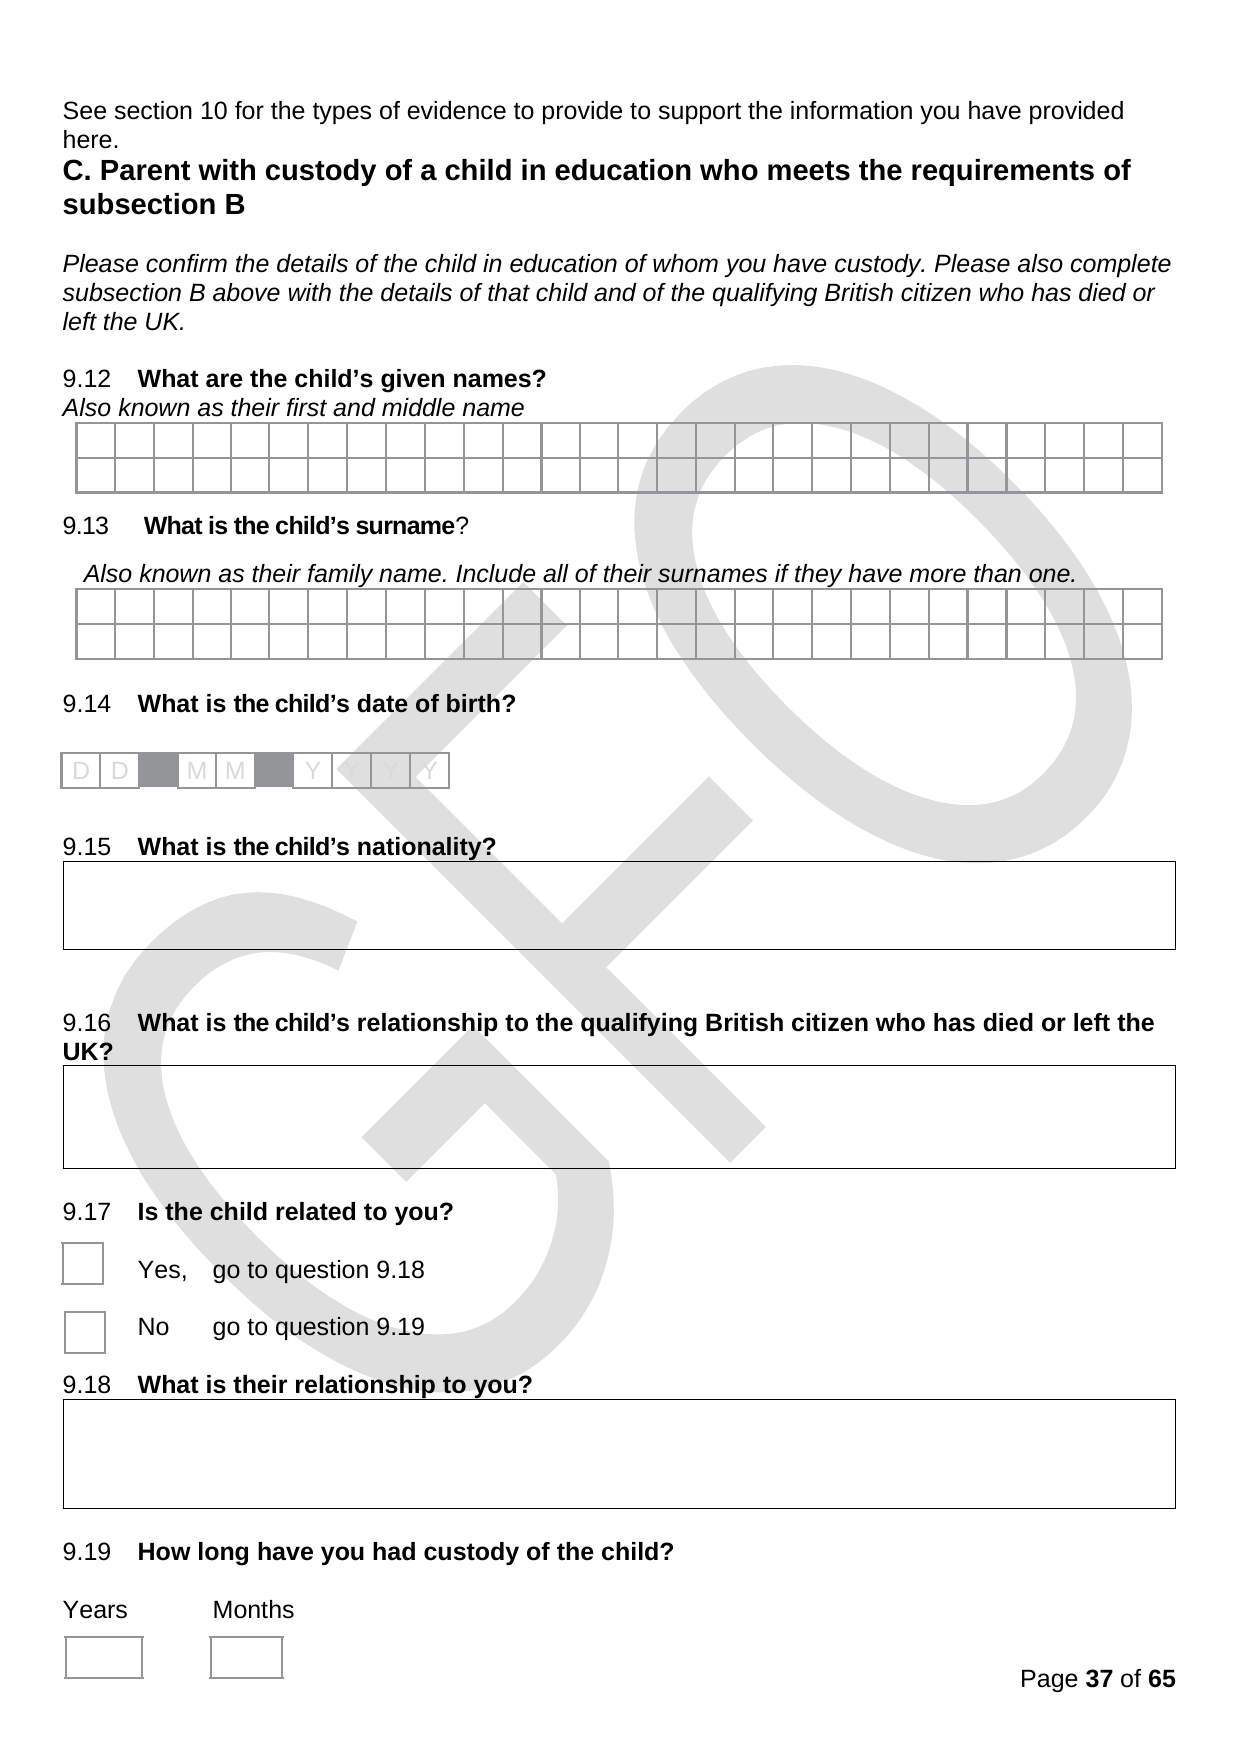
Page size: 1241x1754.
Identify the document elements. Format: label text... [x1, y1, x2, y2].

table_header [1085, 424, 1122, 457]
table_header [465, 590, 502, 623]
table_cell [504, 625, 540, 658]
table_header [504, 424, 540, 457]
table_cell [891, 459, 928, 491]
text 9.19 How long have you had custody of the child? [62, 1537, 1176, 1566]
table_header [813, 424, 850, 457]
table_header [891, 590, 928, 623]
table_header [426, 590, 463, 623]
table_header [969, 590, 1005, 623]
table_header [1008, 590, 1044, 623]
table_cell [194, 625, 230, 658]
table_header [256, 752, 292, 787]
table_header [309, 424, 346, 457]
table_cell [387, 459, 424, 491]
table_header [387, 590, 424, 623]
table_header [581, 424, 617, 457]
table_cell [930, 459, 966, 491]
table_header [140, 752, 177, 787]
table_cell [387, 625, 424, 658]
table_cell [736, 625, 772, 658]
list Also known as their family name. Include all of their surnames if they have more than one. [83, 559, 1143, 588]
table_header [543, 424, 579, 457]
table_header [1008, 424, 1044, 457]
table_cell [194, 459, 230, 491]
table_cell [232, 625, 268, 658]
table_header [891, 424, 928, 457]
table_header [930, 424, 966, 457]
table_header [581, 590, 617, 623]
table_cell [969, 625, 1005, 658]
text Also known as their first and middle name [62, 393, 1176, 422]
table_header [1085, 590, 1122, 623]
table_header [774, 424, 811, 457]
table_header [774, 590, 811, 623]
text 9.16 What is the child’s relationship to the qualifying British citizen who has died or left the UK? [62, 1008, 1176, 1065]
table_header [697, 590, 734, 623]
table_cell [232, 459, 268, 491]
table_header [155, 424, 192, 457]
table_header [78, 424, 114, 457]
table_cell [78, 625, 114, 658]
table_cell [813, 459, 850, 491]
table_cell [1008, 625, 1044, 658]
text C. Parent with custody of a child in education who meets the requirements of subsection B [62, 153, 1176, 220]
text 9.13 What is the child’s surname? [62, 511, 1176, 540]
table_cell [891, 625, 928, 658]
text Years Months [62, 1595, 1176, 1623]
text 9.18 What is their relationship to you? [62, 1370, 1176, 1399]
text 9.12 What are the child’s given names? [62, 364, 1176, 393]
table_header [309, 590, 346, 623]
table_cell [309, 625, 346, 658]
table_header [232, 590, 268, 623]
table_header [116, 424, 153, 457]
table_cell [1046, 459, 1083, 491]
table_header [736, 424, 772, 457]
table_cell [852, 459, 889, 491]
table_header [543, 590, 579, 623]
table_header M [179, 754, 215, 787]
table_header Y [294, 754, 331, 787]
table_header [348, 590, 385, 623]
table_header [658, 590, 695, 623]
table_cell [270, 625, 307, 658]
table_cell [852, 625, 889, 658]
table_cell [736, 459, 772, 491]
table_cell [697, 459, 734, 491]
table_cell [697, 625, 734, 658]
table_header [194, 590, 230, 623]
table_cell [969, 459, 1005, 491]
table_cell [465, 459, 502, 491]
table_header [64, 1066, 1175, 1168]
table_cell [78, 459, 114, 491]
text 9.17 Is the child related to you? [62, 1197, 1176, 1226]
table_header [619, 590, 656, 623]
table_header Y [372, 754, 409, 787]
table_cell [774, 459, 811, 491]
table_cell [774, 625, 811, 658]
table_header [1124, 590, 1161, 623]
table_header [658, 424, 695, 457]
table_header [852, 590, 889, 623]
table_header [155, 590, 192, 623]
table_cell [930, 625, 966, 658]
table_cell [658, 625, 695, 658]
table_cell [116, 625, 153, 658]
table_cell [543, 459, 579, 491]
table_cell [581, 625, 617, 658]
table_cell [581, 459, 617, 491]
table_header [387, 424, 424, 457]
table_header [1124, 424, 1161, 457]
table_header [813, 590, 850, 623]
table_cell [1085, 459, 1122, 491]
table_cell [1124, 625, 1161, 658]
table_cell [116, 459, 153, 491]
table_cell [619, 625, 656, 658]
text See section 10 for the types of evidence to provide to support the information you have provided here. [62, 96, 1176, 153]
table_header [78, 590, 114, 623]
table_header [930, 590, 966, 623]
text 9.14 What is the child’s date of birth? [62, 689, 1176, 717]
table_cell [348, 625, 385, 658]
text Yes, go to question 9.18 [62, 1255, 1176, 1284]
table_cell [1124, 459, 1161, 491]
table_cell [155, 459, 192, 491]
table_cell [465, 625, 502, 658]
table_header [194, 424, 230, 457]
table_cell [1046, 625, 1083, 658]
table_cell [426, 625, 463, 658]
table_header D [101, 754, 138, 787]
table_header [116, 590, 153, 623]
table_header [348, 424, 385, 457]
table_header [64, 862, 1175, 949]
table_header [426, 424, 463, 457]
table_header [270, 590, 307, 623]
table_cell [504, 459, 540, 491]
table_cell [1008, 459, 1044, 491]
table_header [465, 424, 502, 457]
table_header M [217, 754, 254, 787]
table_cell [813, 625, 850, 658]
table_header [619, 424, 656, 457]
table_cell [426, 459, 463, 491]
table_header [1046, 590, 1083, 623]
table_cell [348, 459, 385, 491]
table_header [969, 424, 1005, 457]
table_cell [1085, 625, 1122, 658]
text 9.15 What is the child’s nationality? [62, 832, 1176, 861]
table_cell [155, 625, 192, 658]
text Please confirm the details of the child in education of whom you have custody. Please also complete subsection B above with the details of that child and of the qualifying British citizen who has died or left the UK. [62, 249, 1176, 335]
table_cell [309, 459, 346, 491]
table_header [852, 424, 889, 457]
table_header [64, 1400, 1175, 1507]
table_header [504, 590, 540, 623]
table_cell [619, 459, 656, 491]
table_header D [63, 754, 99, 787]
table_header Y [411, 754, 448, 787]
table_cell [658, 459, 695, 491]
text No go to question 9.19 [62, 1312, 1176, 1341]
table_cell [270, 459, 307, 491]
table_header [1046, 424, 1083, 457]
table_header [232, 424, 268, 457]
table_cell [543, 625, 579, 658]
table_header [736, 590, 772, 623]
table_header [270, 424, 307, 457]
table_header Y [333, 754, 370, 787]
table_header [697, 424, 734, 457]
